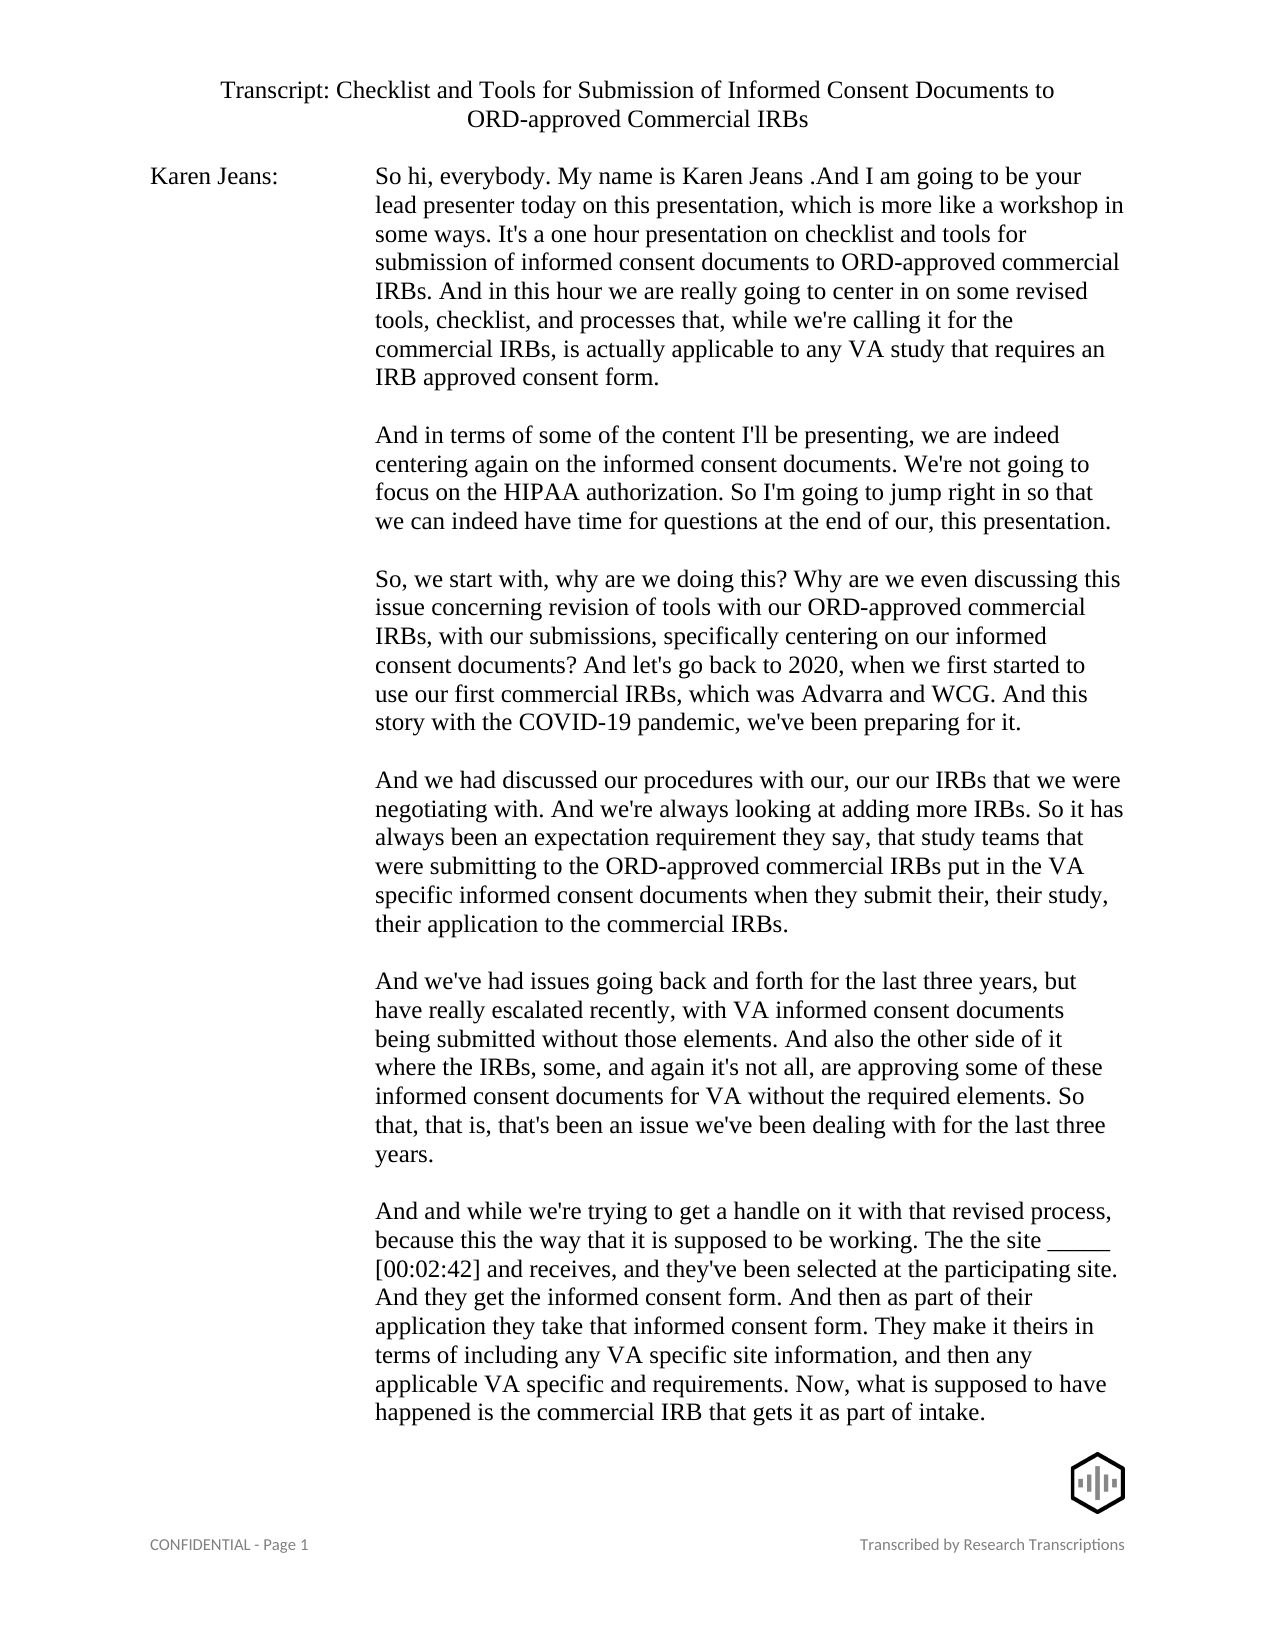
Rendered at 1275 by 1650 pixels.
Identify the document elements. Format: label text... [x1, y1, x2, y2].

text So, we start with, why are we doing this? Why are we even discussing this issue concerning revision of tools with our ORD-approved commercial IRBs, with our submissions, specifically centering on our informed consent documents? And let's go back to 2020, when we first started to use our first commercial IRBs, which was Advarra and WCG. And this story with the COVID-19 pandemic, we've been preparing for it. [150, 564, 1125, 736]
text And we've had issues going back and forth for the last three years, but have really escalated recently, with VA informed consent documents being submitted without those elements. And also the other side of it where the IRBs, some, and again it's not all, are approving some of these informed consent documents for VA without the required elements. So that, that is, that's been an issue we've been dealing with for the last three years. [150, 966, 1125, 1167]
text Karen Jeans: So hi, everybody. My name is Karen Jeans .And I am going to be your lead presenter today on this presentation, which is more like a workshop in some ways. It's a one hour presentation on checklist and tools for submission of informed consent documents to ORD-approved commercial IRBs. And in this hour we are really going to center in on some revised tools, checklist, and processes that, while we're calling it for the commercial IRBs, is actually applicable to any VA study that requires an IRB approved consent form. [150, 161, 1125, 391]
text And in terms of some of the content I'll be presenting, we are indeed centering again on the informed consent documents. We're not going to focus on the HIPAA authorization. So I'm going to jump right in so that we can indeed have time for questions at the end of our, this presentation. [150, 420, 1125, 535]
text And we had discussed our procedures with our, our our IRBs that we were negotiating with. And we're always looking at adding more IRBs. So it has always been an expectation requirement they say, that study teams that were submitting to the ORD-approved commercial IRBs put in the VA specific informed consent documents when they submit their, their study, their application to the commercial IRBs. [150, 765, 1125, 937]
text And and while we're trying to get a handle on it with that revised process, because this the way that it is supposed to be working. The the site _____ [00:02:42] and receives, and they've been selected at the participating site. And they get the informed consent form. And then as part of their application they take that informed consent form. They make it theirs in terms of including any VA specific site information, and then any applicable VA specific and requirements. Now, what is supposed to have happened is the commercial IRB that gets it as part of intake. [150, 1196, 1125, 1426]
picture [1070, 1452, 1125, 1514]
